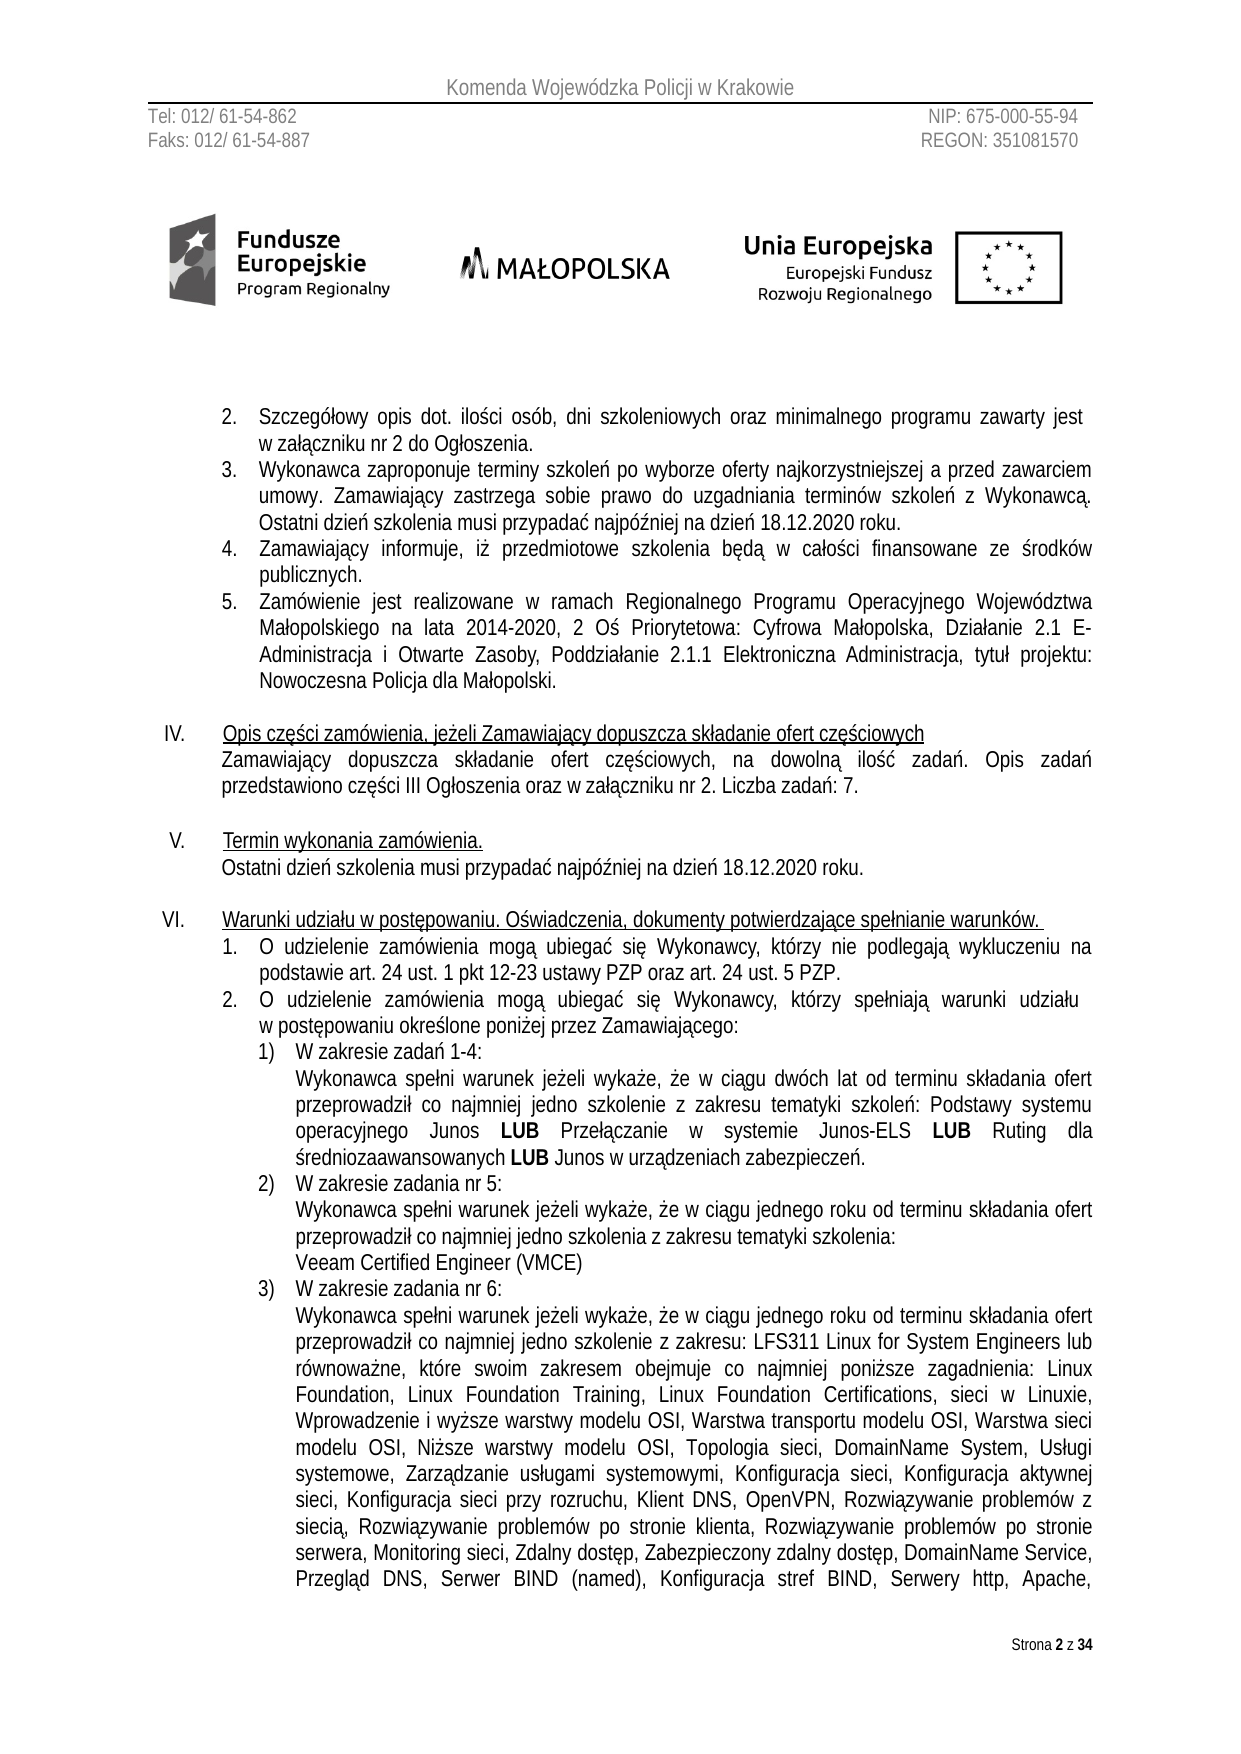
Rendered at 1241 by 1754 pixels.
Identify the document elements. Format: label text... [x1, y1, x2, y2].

list O udzielenie zamówienia mogą ubiegać się Wykonawcy, którzy spełniają warunki udziału w postępowaniu określone poniżej przez Zamawiającego: [222, 986, 1093, 1038]
list O udzielenie zamówienia mogą ubiegać się Wykonawcy, którzy nie podlegają wykluczeniu na podstawie art. 24 ust. 1 pkt 12-23 ustawy PZP oraz art. 24 ust. 5 PZP. [222, 933, 1093, 986]
list Zamówienie jest realizowane w ramach Regionalnego Programu Operacyjnego Województwa Małopolskiego na lata 2014-2020, 2 Oś Priorytetowa: Cyfrowa Małopolska, Działanie 2.1 E-Administracja i Otwarte Zasoby, Poddziałanie 2.1.1 Elektroniczna Administracja, tytuł projektu: Nowoczesna Policja dla Małopolski. [222, 588, 1093, 693]
list Opis części zamówienia, jeżeli Zamawiający dopuszcza składanie ofert częściowych [185, 719, 1093, 746]
text Wykonawca spełni warunek jeżeli wykaże, że w ciągu dwóch lat od terminu składania ofert przeprowadził co najmniej jedno szkolenie z zakresu tematyki szkoleń: Podstawy systemu operacyjnego Junos LUB Przełączanie w systemie Junos-ELS LUB Ruting dla średniozaawansowanych LUB Junos w urządzeniach zabezpieczeń. [295, 1064, 1093, 1170]
list W zakresie zadania nr 5: [258, 1170, 1093, 1196]
list Termin wykonania zamówienia. [185, 827, 1093, 854]
list Szczegółowy opis dot. ilości osób, dni szkoleniowych oraz minimalnego programu zawarty jest w załączniku nr 2 do Ogłoszenia. [221, 403, 1093, 456]
list Veeam Certified Engineer (VMCE) [295, 1249, 1093, 1275]
list W zakresie zadań 1-4: [258, 1038, 1093, 1064]
list Warunki udziału w postępowaniu. Oświadczenia, dokumenty potwierdzające spełnianie warunków. [185, 906, 1093, 933]
list Zamawiający informuje, iż przedmiotowe szkolenia będą w całości finansowane ze środków publicznych. [222, 535, 1093, 588]
text Zamawiający dopuszcza składanie ofert częściowych, na dowolną ilość zadań. Opis zadań przedstawiono części III Ogłoszenia oraz w załączniku nr 2. Liczba zadań: 7. [221, 746, 1093, 799]
list Wykonawca zaproponuje terminy szkoleń po wyborze oferty najkorzystniejszej a przed zawarciem umowy. Zamawiający zastrzega sobie prawo do uzgadniania terminów szkoleń z Wykonawcą. Ostatni dzień szkolenia musi przypadać najpóźniej na dzień 18.12.2020 roku. [221, 456, 1093, 535]
picture [147, 190, 1085, 328]
list Wykonawca spełni warunek jeżeli wykaże, że w ciągu jednego roku od terminu składania ofert przeprowadził co najmniej jedno szkolenia z zakresu tematyki szkolenia: [295, 1196, 1093, 1249]
text Ostatni dzień szkolenia musi przypadać najpóźniej na dzień 18.12.2020 roku. [221, 854, 1093, 880]
list W zakresie zadania nr 6: [258, 1275, 1093, 1302]
